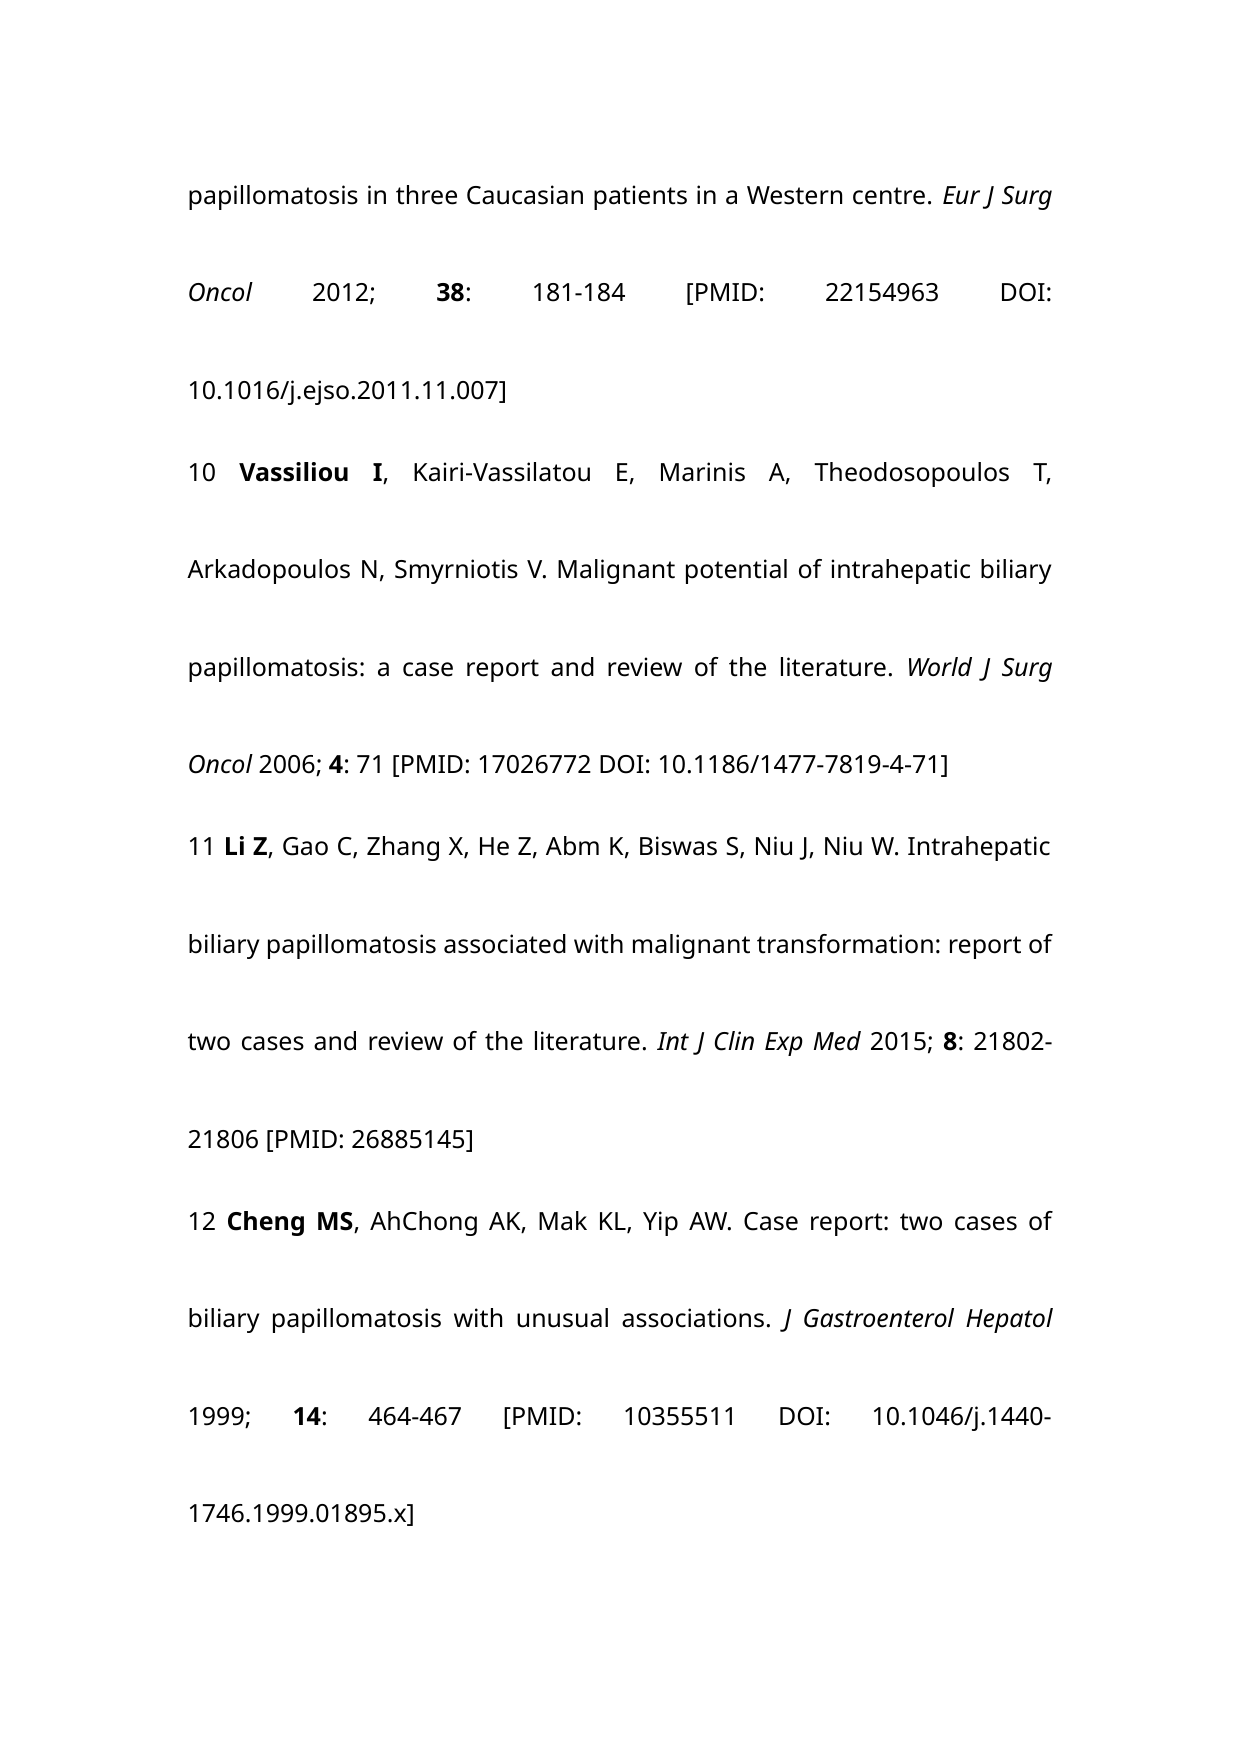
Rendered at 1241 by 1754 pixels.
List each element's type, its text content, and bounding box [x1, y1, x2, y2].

text 12 Cheng MS, AhChong AK, Mak KL, Yip AW. Case report: two cases of biliary papillomatosis with unusual associations. J Gastroenterol Hepatol 1999; 14: 464-467 [PMID: 10355511 DOI: 10.1046/j.1440-1746.1999.01895.x] [187, 1188, 1053, 1545]
text 10 Vassiliou I, Kairi-Vassilatou E, Marinis A, Theodosopoulos T, Arkadopoulos N, Smyrniotis V. Malignant potential of intrahepatic biliary papillomatosis: a case report and review of the literature. World J Surg Oncol 2006; 4: 71 [PMID: 17026772 DOI: 10.1186/1477-7819-4-71] [187, 439, 1053, 796]
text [187, 162, 1053, 422]
text 11 Li Z, Gao C, Zhang X, He Z, Abm K, Biswas S, Niu J, Niu W. Intrahepatic biliary papillomatosis associated with malignant transformation: report of two cases and review of the literature. Int J Clin Exp Med 2015; 8: 21802-21806 [PMID: 26885145] [187, 813, 1053, 1171]
